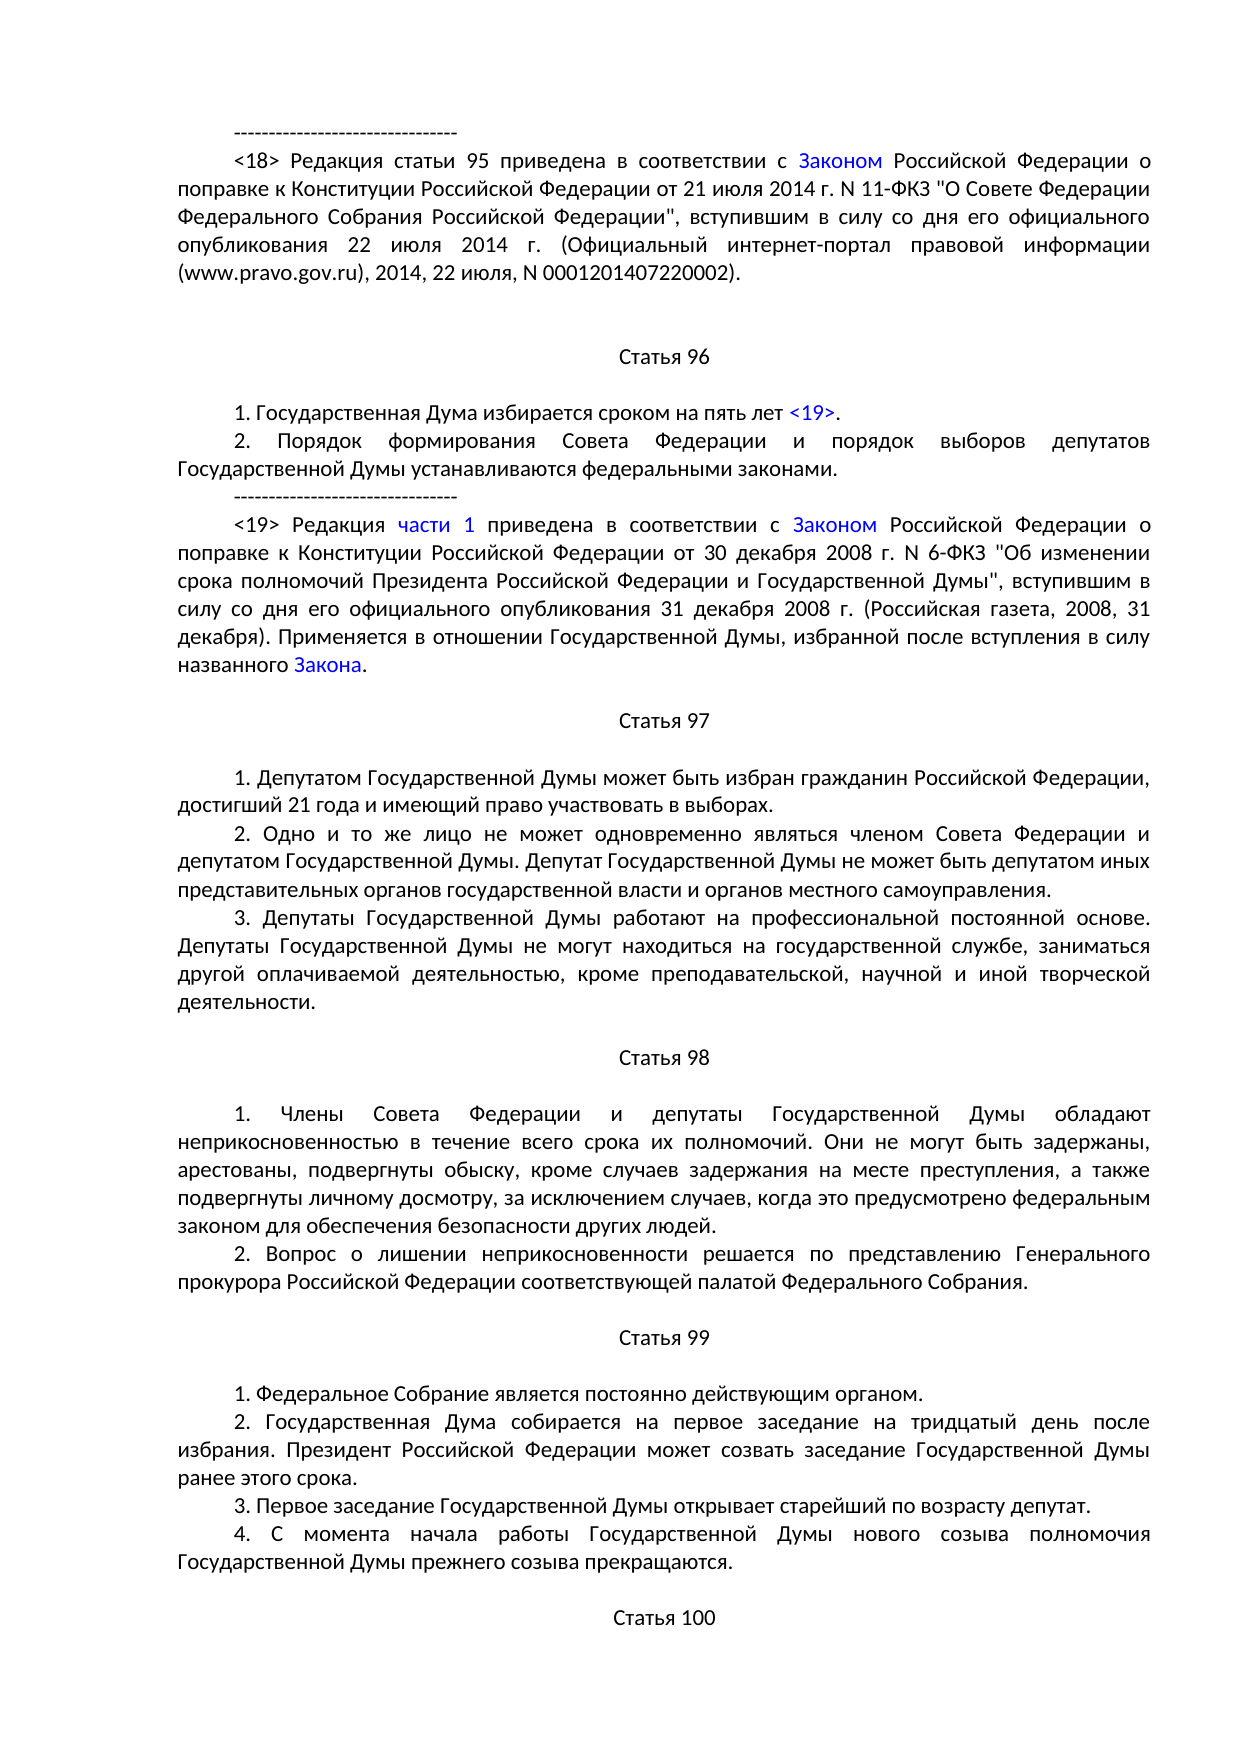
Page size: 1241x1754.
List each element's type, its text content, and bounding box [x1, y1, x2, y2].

text 2. Одно и то же лицо не может одновременно являться членом Совета Федерации и депутатом Государственной Думы. Депутат Государственной Думы не может быть депутатом иных представительных органов государственной власти и органов местного самоуправления. [177, 819, 1152, 903]
text Статья 99 [177, 1323, 1152, 1351]
text 1. Депутатом Государственной Думы может быть избран гражданин Российской Федерации, достигший 21 года и имеющий право участвовать в выборах. [177, 763, 1152, 819]
text -------------------------------- [177, 482, 1152, 510]
text 4. С момента начала работы Государственной Думы нового созыва полномочия Государственной Думы прежнего созыва прекращаются. [177, 1519, 1152, 1575]
text Статья 98 [177, 1043, 1152, 1071]
text Статья 100 [177, 1603, 1152, 1631]
text 3. Депутаты Государственной Думы работают на профессиональной постоянной основе. Депутаты Государственной Думы не могут находиться на государственной службе, заниматься другой оплачиваемой деятельностью, кроме преподавательской, научной и иной творческой деятельности. [177, 903, 1152, 1015]
text Статья 96 [177, 342, 1152, 370]
text 1. Члены Совета Федерации и депутаты Государственной Думы обладают неприкосновенностью в течение всего срока их полномочий. Они не могут быть задержаны, арестованы, подвергнуты обыску, кроме случаев задержания на месте преступления, а также подвергнуты личному досмотру, за исключением случаев, когда это предусмотрено федеральным законом для обеспечения безопасности других людей. [177, 1099, 1152, 1239]
text <19> Редакция части 1 приведена в соответствии с Законом Российской Федерации о поправке к Конституции Российской Федерации от 30 декабря 2008 г. N 6-ФКЗ "Об изменении срока полномочий Президента Российской Федерации и Государственной Думы", вступившим в силу со дня его официального опубликования 31 декабря 2008 г. (Российская газета, 2008, 31 декабря). Применяется в отношении Государственной Думы, избранной после вступления в силу названного Закона. [177, 510, 1152, 678]
text 1. Федеральное Собрание является постоянно действующим органом. [177, 1379, 1152, 1407]
text -------------------------------- [177, 118, 1152, 146]
text 3. Первое заседание Государственной Думы открывает старейший по возрасту депутат. [177, 1491, 1152, 1519]
text 1. Государственная Дума избирается сроком на пять лет <19>. [177, 398, 1152, 426]
text 2. Государственная Дума собирается на первое заседание на тридцатый день после избрания. Президент Российской Федерации может созвать заседание Государственной Думы ранее этого срока. [177, 1407, 1152, 1491]
text 2. Вопрос о лишении неприкосновенности решается по представлению Генерального прокурора Российской Федерации соответствующей палатой Федерального Собрания. [177, 1239, 1152, 1295]
text Статья 97 [177, 707, 1152, 734]
text 2. Порядок формирования Совета Федерации и порядок выборов депутатов Государственной Думы устанавливаются федеральными законами. [177, 426, 1152, 482]
text <18> Редакция статьи 95 приведена в соответствии с Законом Российской Федерации о поправке к Конституции Российской Федерации от 21 июля 2014 г. N 11-ФКЗ "О Совете Федерации Федерального Собрания Российской Федерации", вступившим в силу со дня его официального опубликования 22 июля 2014 г. (Официальный интернет-портал правовой информации (www.pravo.gov.ru), 2014, 22 июля, N 0001201407220002). [177, 146, 1152, 286]
